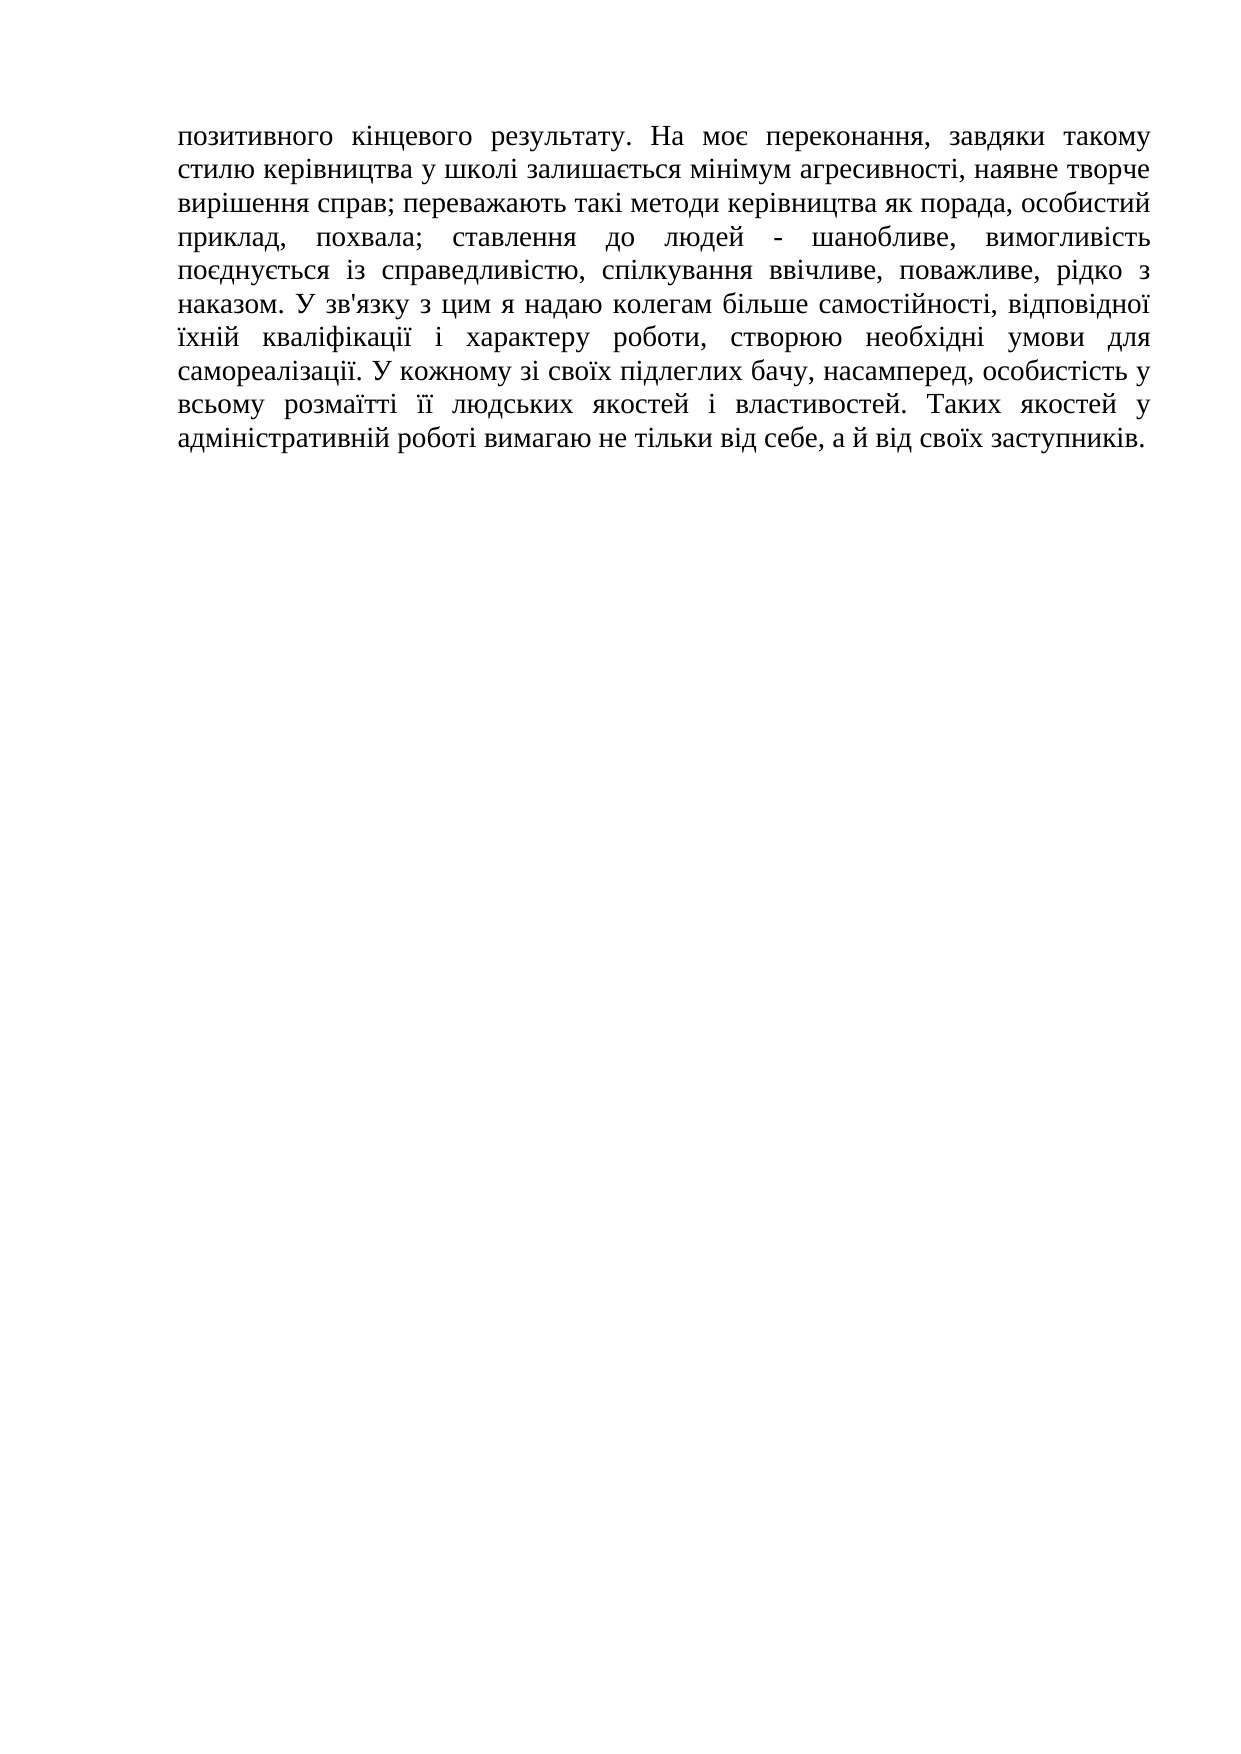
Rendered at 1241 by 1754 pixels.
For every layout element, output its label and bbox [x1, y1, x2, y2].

text [177, 118, 1152, 453]
